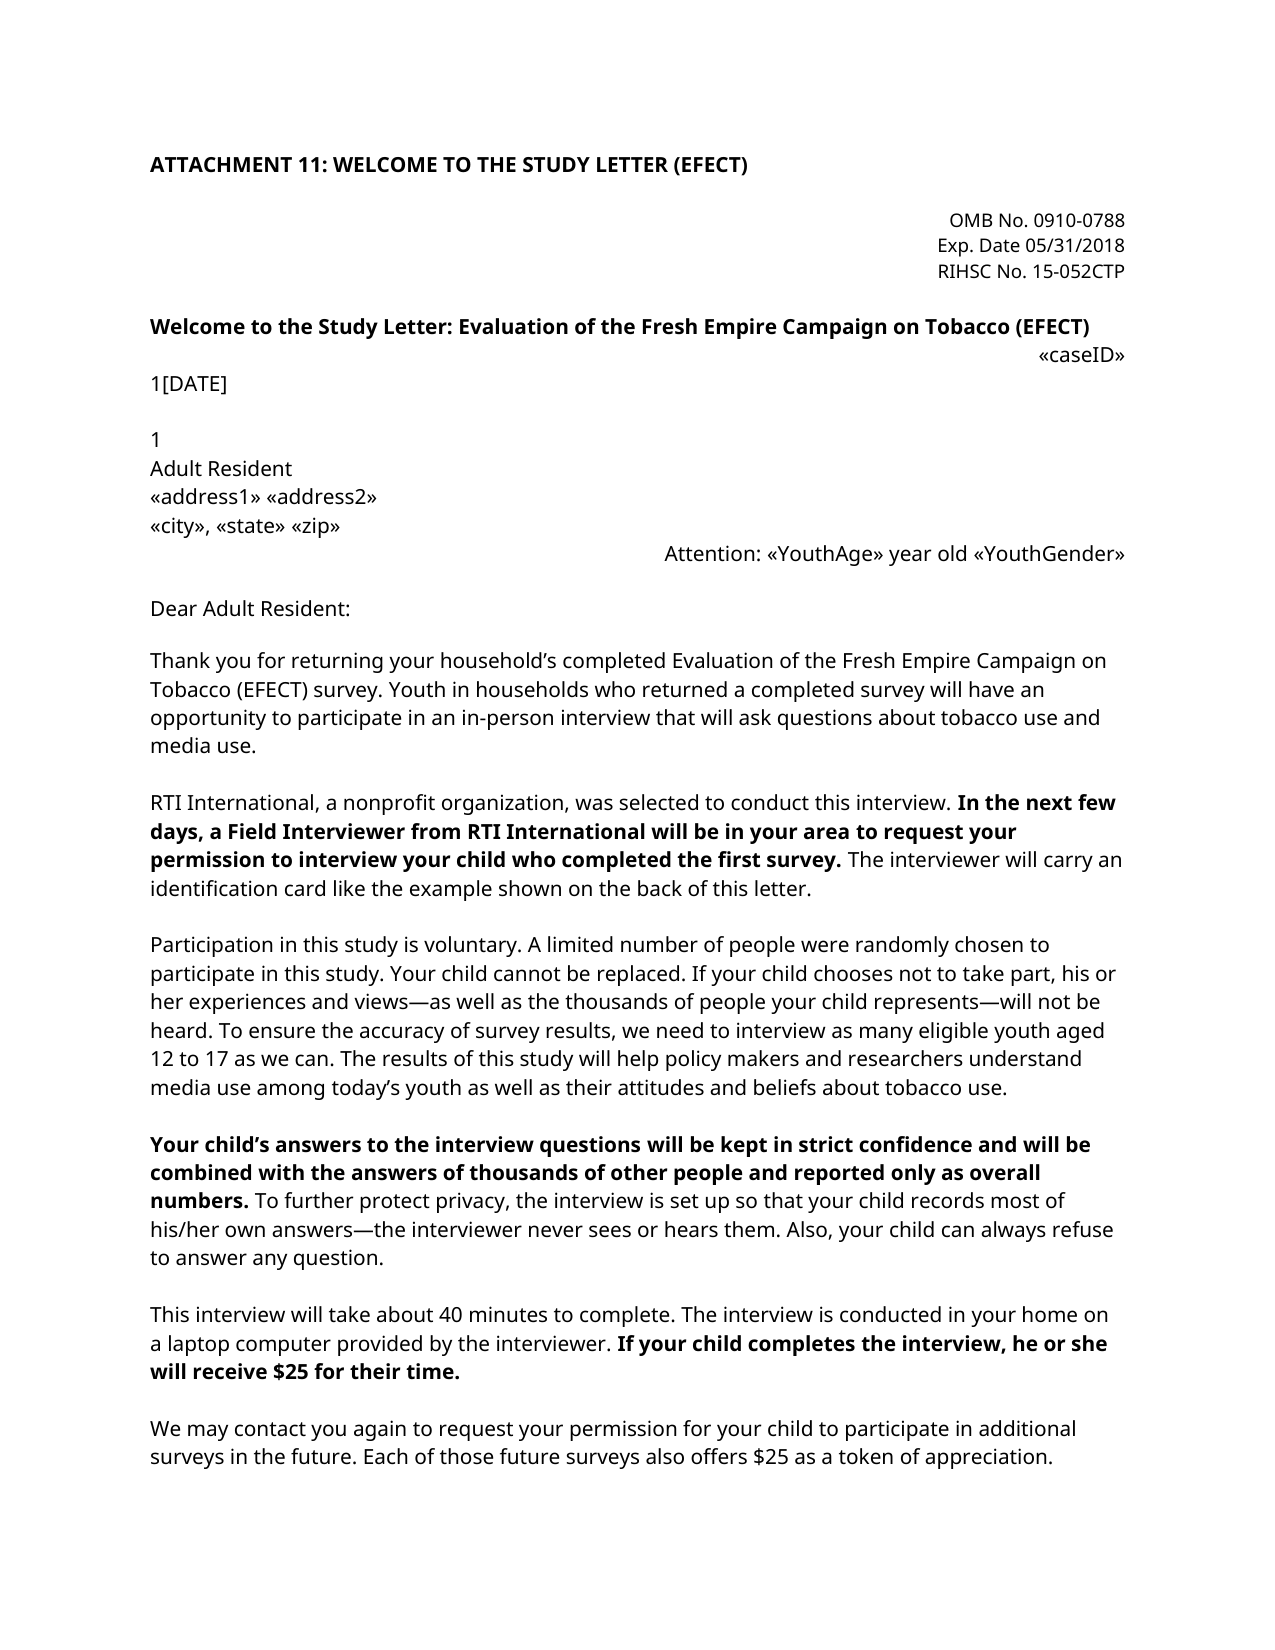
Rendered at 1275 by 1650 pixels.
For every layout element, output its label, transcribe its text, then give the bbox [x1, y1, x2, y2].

text Your child’s answers to the interview questions will be kept in strict confidence and will be combined with the answers of thousands of other people and reported only as overall numbers. To further protect privacy, the interview is set up so that your child records most of his/her own answers—the interviewer never sees or hears them. Also, your child can always refuse to answer any question. [150, 1130, 1125, 1272]
text OMB No. 0910-0788 [150, 207, 1125, 232]
text We may contact you again to request your permission for your child to participate in additional surveys in the future. Each of those future surveys also offers $25 as a token of appreciation. [150, 1414, 1125, 1471]
text «caseID» [150, 340, 1125, 369]
text RTI International, a nonprofit organization, was selected to conduct this interview. In the next few days, a Field Interviewer from RTI International will be in your area to request your permission to interview your child who completed the first survey. The interviewer will carry an identification card like the example shown on the back of this letter. [150, 788, 1125, 902]
text This interview will take about 40 minutes to complete. The interview is conducted in your home on a laptop computer provided by the interviewer. If your child completes the interview, he or she will receive $25 for their time. [150, 1300, 1125, 1386]
text Thank you for returning your household’s completed Evaluation of the Fresh Empire Campaign on Tobacco (EFECT) survey. Youth in households who returned a completed survey will have an opportunity to participate in an in-person interview that will ask questions about tobacco use and media use. [150, 646, 1125, 760]
text «address1» «address2» [150, 482, 1125, 511]
text Participation in this study is voluntary. A limited number of people were randomly chosen to participate in this study. Your child cannot be replaced. If your child chooses not to take part, his or her experiences and views—as well as the thousands of people your child represents—will not be heard. To ensure the accuracy of survey results, we need to interview as many eligible youth aged 12 to 17 as we can. The results of this study will help policy makers and researchers understand media use among today’s youth as well as their attitudes and beliefs about tobacco use. [150, 931, 1125, 1101]
text Adult Resident [150, 454, 1125, 482]
text [DATE] [150, 369, 1125, 397]
text Attention: «YouthAge» year old «YouthGender» [150, 539, 1125, 568]
text «city», «state» «zip» [150, 511, 1125, 539]
text Welcome to the Study Letter: Evaluation of the Fresh Empire Campaign on Tobacco (EFECT) [150, 312, 1125, 340]
text Exp. Date 05/31/2018 [150, 232, 1125, 258]
subtitle ATTACHMENT 11: WELCOME TO THE STUDY LETTER (EFECT) [150, 150, 1125, 178]
text RIHSC No. 15-052CTP [150, 258, 1125, 283]
text Dear Adult Resident: [150, 596, 1125, 621]
